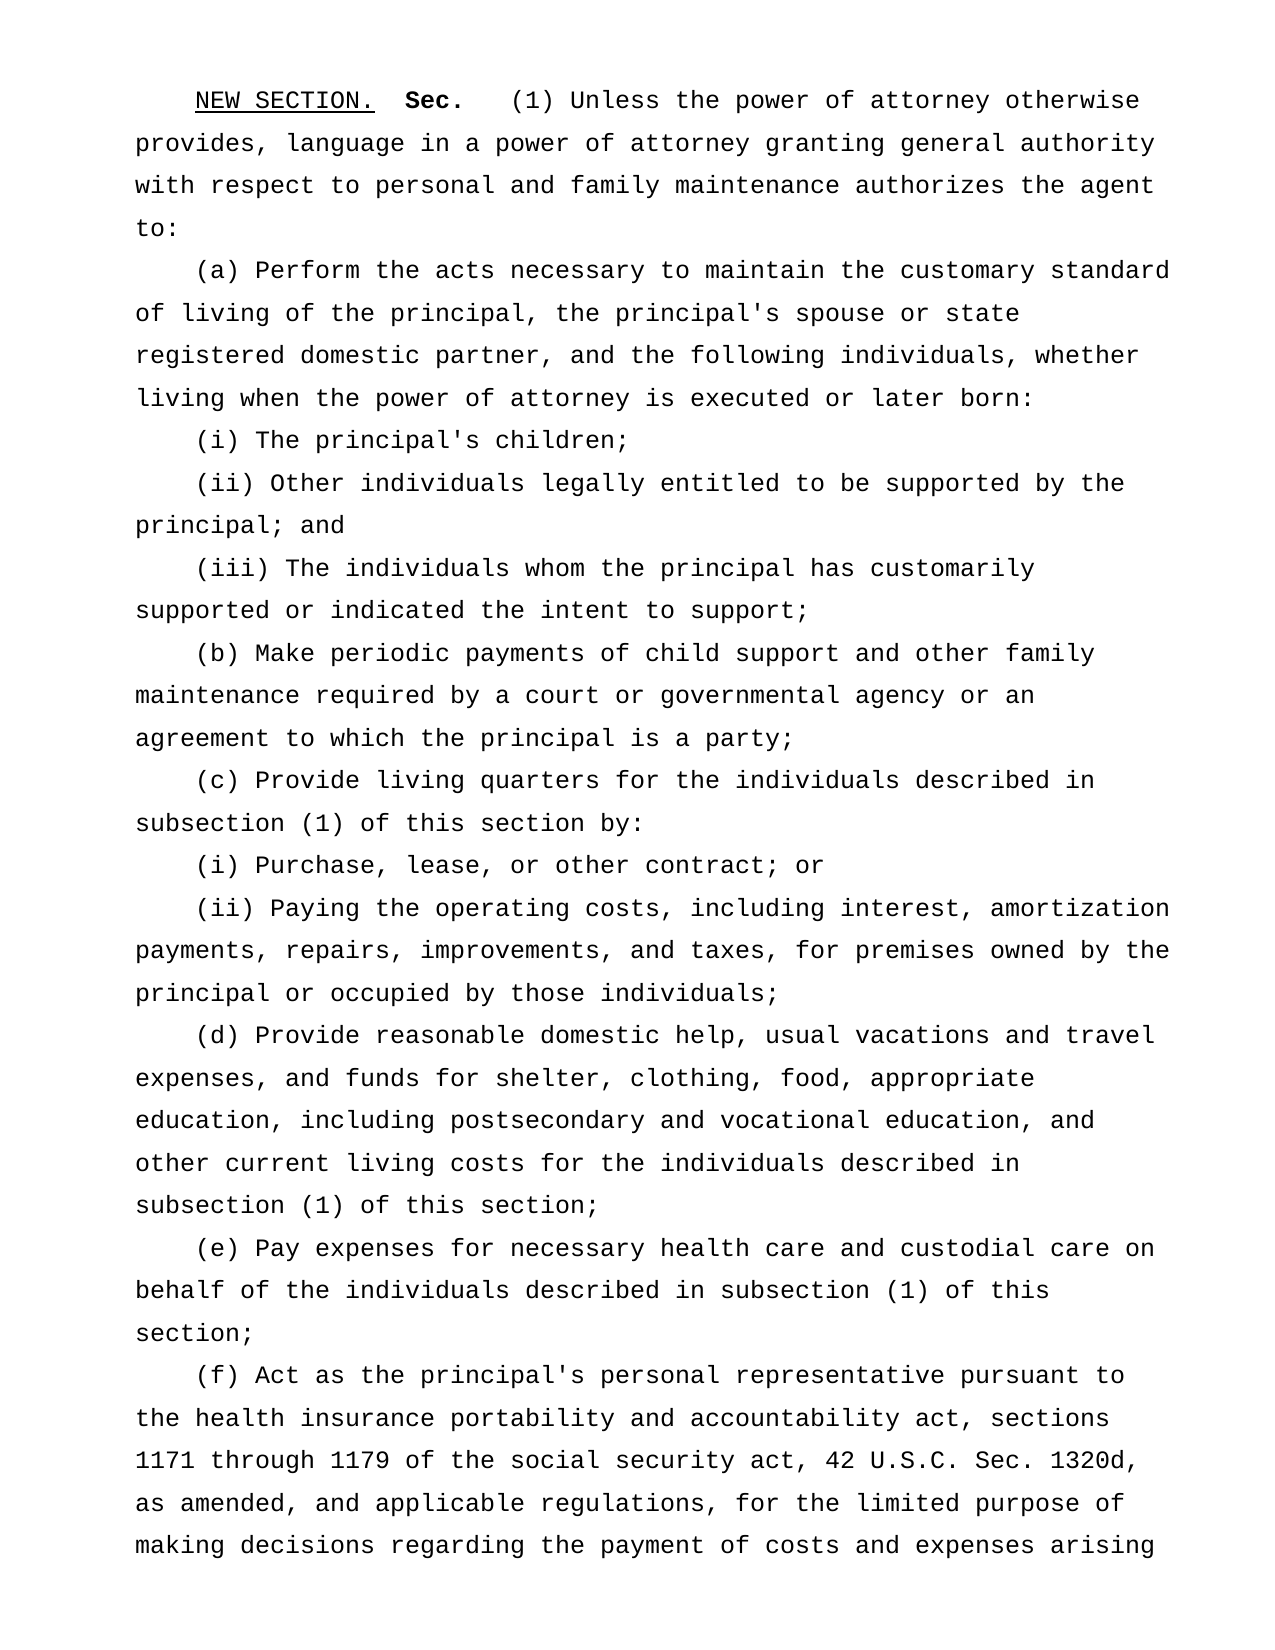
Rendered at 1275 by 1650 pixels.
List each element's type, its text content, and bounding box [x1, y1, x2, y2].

text NEW SECTION. Sec. (1) Unless the power of attorney otherwise provides, language in a power of attorney granting general authority with respect to personal and family maintenance authorizes the agent to: [135, 75, 1170, 245]
text (i) The principal's children; [135, 415, 1170, 457]
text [135, 1350, 1170, 1562]
text (c) Provide living quarters for the individuals described in subsection (1) of this section by: [135, 755, 1170, 840]
text (a) Perform the acts necessary to maintain the customary standard of living of the principal, the principal's spouse or state registered domestic partner, and the following individuals, whether living when the power of attorney is executed or later born: [135, 245, 1170, 415]
text (i) Purchase, lease, or other contract; or [135, 840, 1170, 882]
text (d) Provide reasonable domestic help, usual vacations and travel expenses, and funds for shelter, clothing, food, appropriate education, including postsecondary and vocational education, and other current living costs for the individuals described in subsection (1) of this section; [135, 1010, 1170, 1222]
text (ii) Paying the operating costs, including interest, amortization payments, repairs, improvements, and taxes, for premises owned by the principal or occupied by those individuals; [135, 882, 1170, 1010]
text (e) Pay expenses for necessary health care and custodial care on behalf of the individuals described in subsection (1) of this section; [135, 1222, 1170, 1350]
text (ii) Other individuals legally entitled to be supported by the principal; and [135, 457, 1170, 542]
text (iii) The individuals whom the principal has customarily supported or indicated the intent to support; [135, 542, 1170, 627]
text (b) Make periodic payments of child support and other family maintenance required by a court or governmental agency or an agreement to which the principal is a party; [135, 627, 1170, 755]
